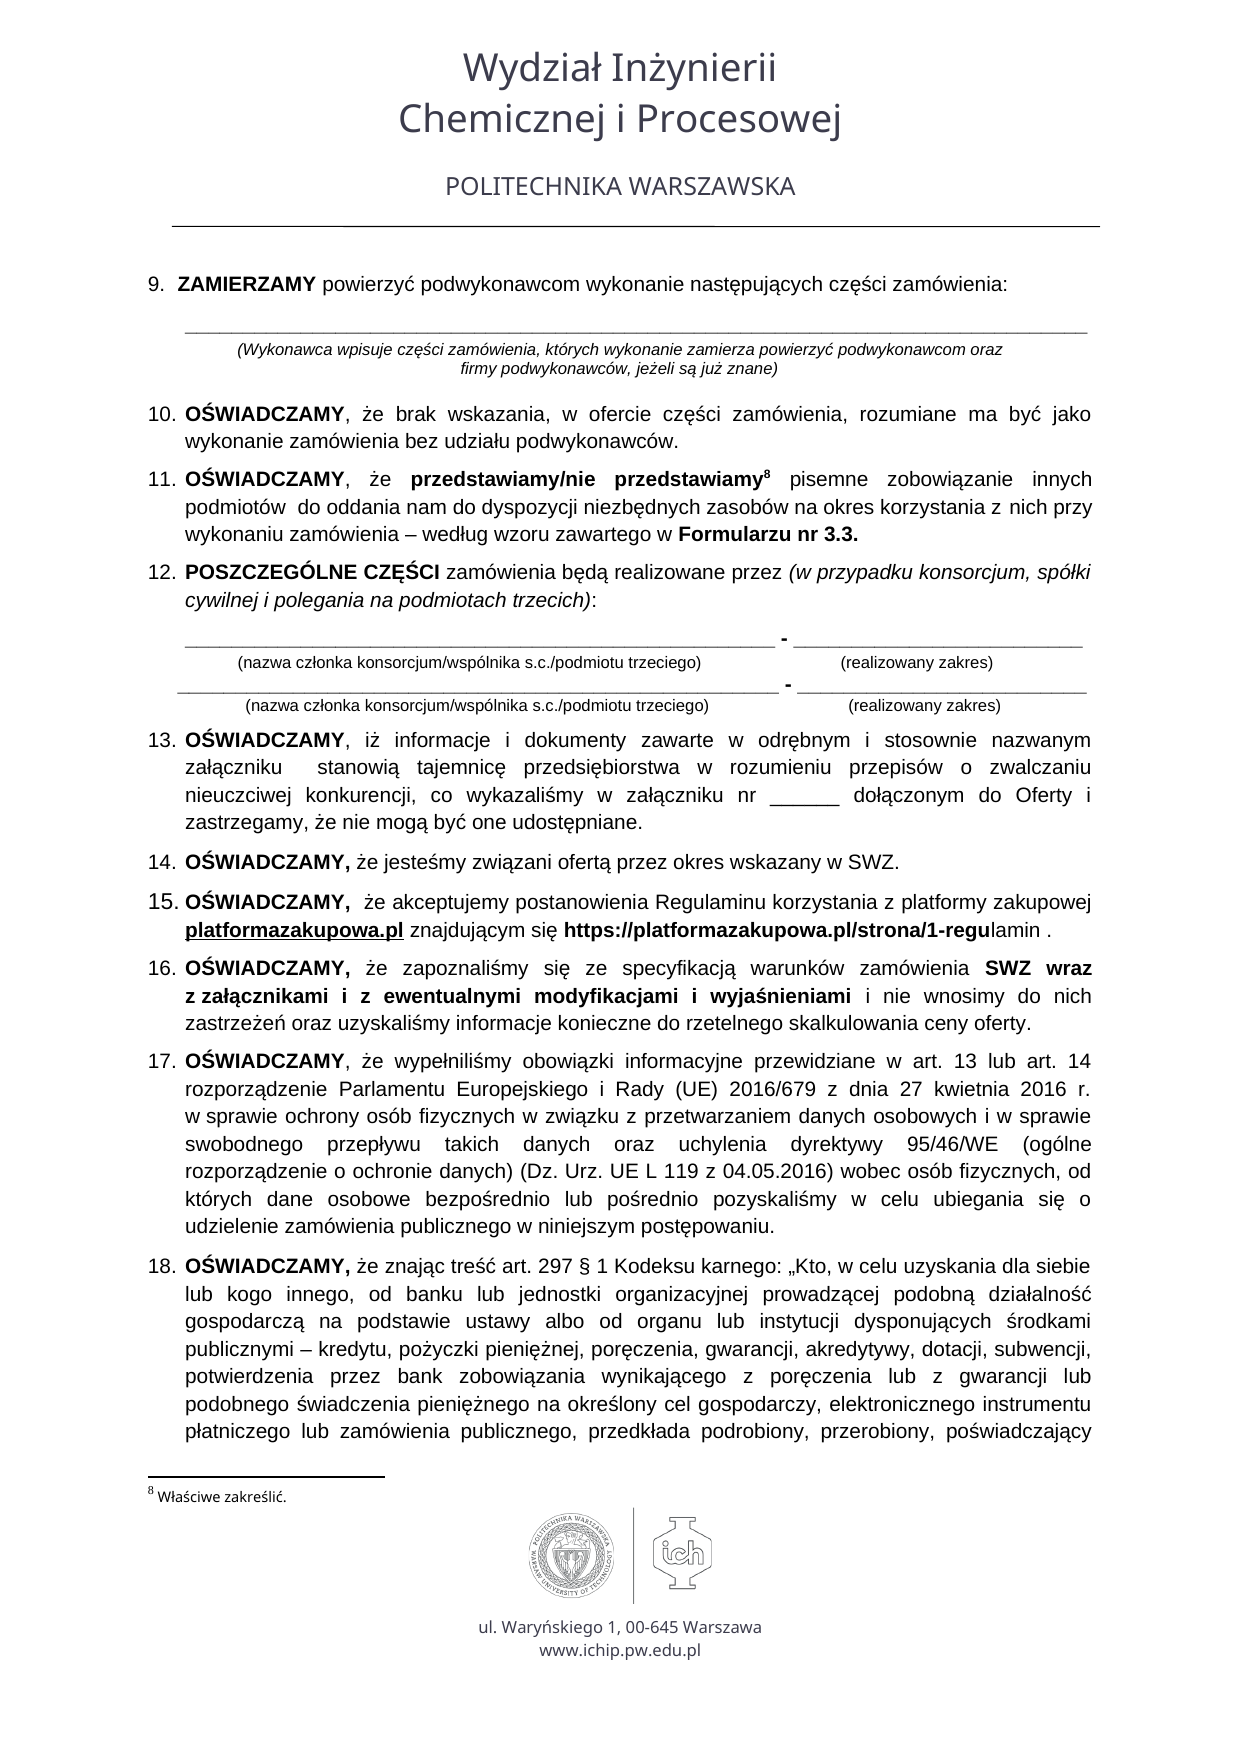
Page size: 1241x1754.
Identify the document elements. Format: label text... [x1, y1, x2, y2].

list ZAMIERZAMY powierzyć podwykonawcom wykonanie następujących części zamówienia: [148, 262, 1092, 299]
list OŚWIADCZAMY, że wypełniliśmy obowiązki informacyjne przewidziane w art. 13 lub art. 14 rozporządzenie Parlamentu Europejskiego i Rady (UE) 2016/679 z dnia 27 kwietnia 2016 r. w sprawie ochrony osób fizycznych w związku z przetwarzaniem danych osobowych i w sprawie swobodnego przepływu takich danych oraz uchylenia dyrektywy 95/46/WE (ogólne rozporządzenie o ochronie danych) (Dz. Urz. UE L 119 z 04.05.2016) wobec osób fizycznych, od których dane osobowe bezpośrednio lub pośrednio pozyskaliśmy w celu ubiegania się o udzielenie zamówienia publicznego w niniejszym postępowaniu. [148, 1049, 1092, 1238]
list OŚWIADCZAMY, że akceptujemy postanowienia Regulaminu korzystania z platformy zakupowej platformazakupowa.pl znajdującym się https://platformazakupowa.pl/strona/1-regulamin . [148, 888, 1092, 942]
text ___________________________________________________ - _________________________ [185, 625, 1092, 649]
text (nazwa członka konsorcjum/wspólnika s.c./podmiotu trzeciego) (realizowany zakres) [185, 696, 1092, 715]
text (nazwa członka konsorcjum/wspólnika s.c./podmiotu trzeciego) (realizowany zakres) ____________________________________________________ - _________________________ [177, 653, 1092, 696]
list OŚWIADCZAMY, że brak wskazania, w ofercie części zamówienia, rozumiane ma być jako wykonanie zamówienia bez udziału podwykonawców. [148, 402, 1092, 453]
list OŚWIADCZAMY, że jesteśmy związani ofertą przez okres wskazany w SWZ. [148, 850, 1092, 874]
list OŚWIADCZAMY, że przedstawiamy/nie przedstawiamy pisemne zobowiązanie innych podmiotów do oddania nam do dyspozycji niezbędnych zasobów na okres korzystania z nich przy wykonaniu zamówienia – według wzoru zawartego w Formularzu nr 3.3. [148, 467, 1092, 546]
picture [528, 1507, 712, 1604]
list POSZCZEGÓLNE CZĘŚCI zamówienia będą realizowane przez (w przypadku konsorcjum, spółki cywilnej i polegania na podmiotach trzecich): [148, 560, 1092, 611]
text (Wykonawca wpisuje części zamówienia, których wykonanie zamierza powierzyć podwykonawcom oraz [148, 339, 1092, 358]
text firmy podwykonawców, jeżeli są już znane) [148, 358, 1092, 378]
list OŚWIADCZAMY, iż informacje i dokumenty zawarte w odrębnym i stosownie nazwanym załączniku stanowią tajemnicę przedsiębiorstwa w rozumieniu przepisów o zwalczaniu nieuczciwej konkurencji, co wykazaliśmy w załączniku nr ______ dołączonym do Oferty i zastrzegamy, że nie mogą być one udostępniane. [148, 728, 1092, 834]
list OŚWIADCZAMY, że zapoznaliśmy się ze specyfikacją warunków zamówienia SWZ wraz z załącznikami i z ewentualnymi modyfikacjami i wyjaśnieniami i nie wnosimy do nich zastrzeżeń oraz uzyskaliśmy informacje konieczne do rzetelnego skalkulowania ceny oferty. [148, 956, 1092, 1035]
text ______________________________________________________________________________ [185, 312, 1092, 336]
